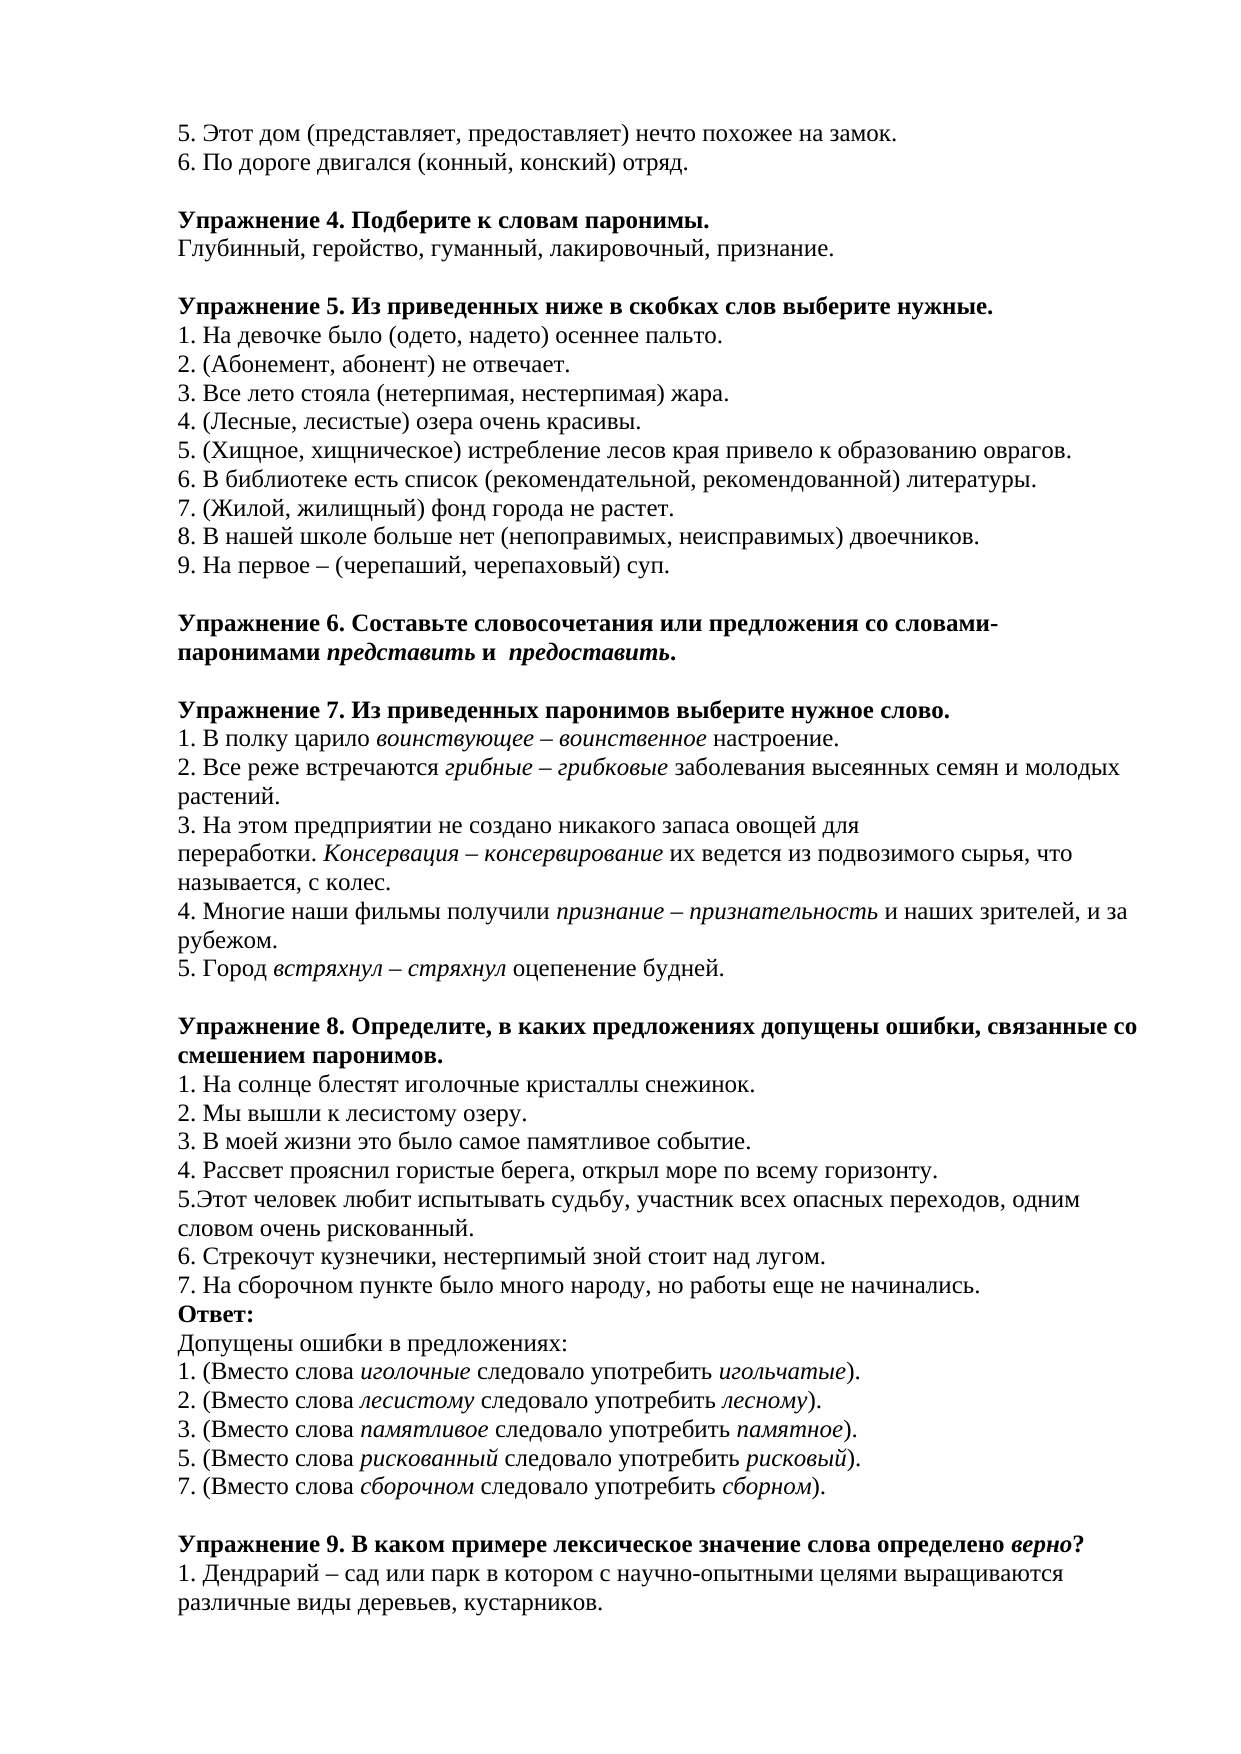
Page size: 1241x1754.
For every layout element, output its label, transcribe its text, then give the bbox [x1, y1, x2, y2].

text Упражнение 5. Из приведенных ниже в скобках слов выберите нужные. 1. На девочке было (одето, надето) осеннее пальто. 2. (Абонемент, абонент) не отвечает. 3. Все лето стояла (нетерпимая, нестерпимая) жара. 4. (Лесные, лесистые) озера очень красивы. 5. (Хищное, хищническое) истребление лесов края привело к образованию оврагов. 6. В библиотеке есть список (рекомендательной, рекомендованной) литературы. 7. (Жилой, жилищный) фонд города не растет. 8. В нашей школе больше нет (непоправимых, неисправимых) двоечников. 9. На первое – (черепаший, черепаховый) суп. [177, 291, 1152, 579]
text Упражнение 8. Определите, в каких предложениях допущены ошибки, связанные со смешением паронимов. 1. На солнце блестят иголочные кристаллы снежинок. 2. Мы вышли к лесистому озеру. 3. В моей жизни это было самое памятливое событие. 4. Рассвет прояснил гористые берега, открыл море по всему горизонту. 5.Этот человек любит испытывать судьбу, участник всех опасных переходов, одним словом очень рискованный. 6. Стрекочут кузнечики, нестерпимый зной стоит над лугом. 7. На сборочном пункте было много народу, но работы еще не начинались. Ответ: Допущены ошибки в предложениях: 1. (Вместо слова иголочные следовало употребить игольчатые). 2. (Вместо слова лесистому следовало употребить лесному). 3. (Вместо слова памятливое следовало употребить памятное). 5. (Вместо слова рискованный следовало употребить рисковый). 7. (Вместо слова сборочном следовало употребить сборном). [177, 1011, 1152, 1500]
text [177, 1529, 1152, 1616]
text Упражнение 6. Составьте словосочетания или предложения со словами-паронимами представить и предоставить. [177, 608, 1152, 666]
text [177, 118, 1152, 176]
text Упражнение 7. Из приведенных паронимов выберите нужное слово. 1. В полку царило воинствующее – воинственное настроение. 2. Все реже встречаются грибные – грибковые заболевания высеянных семян и молодых растений. 3. На этом предприятии не создано никакого запаса овощей для переработки. Консервация – консервирование их ведется из подвозимого сырья, что называется, с колес. 4. Многие наши фильмы получили признание – признательность и наших зрителей, и за рубежом. 5. Город встряхнул – стряхнул оцепенение будней. [177, 695, 1152, 982]
text Упражнение 4. Подберите к словам паронимы. Глубинный, геройство, гуманный, лакировочный, признание. [177, 205, 1152, 262]
